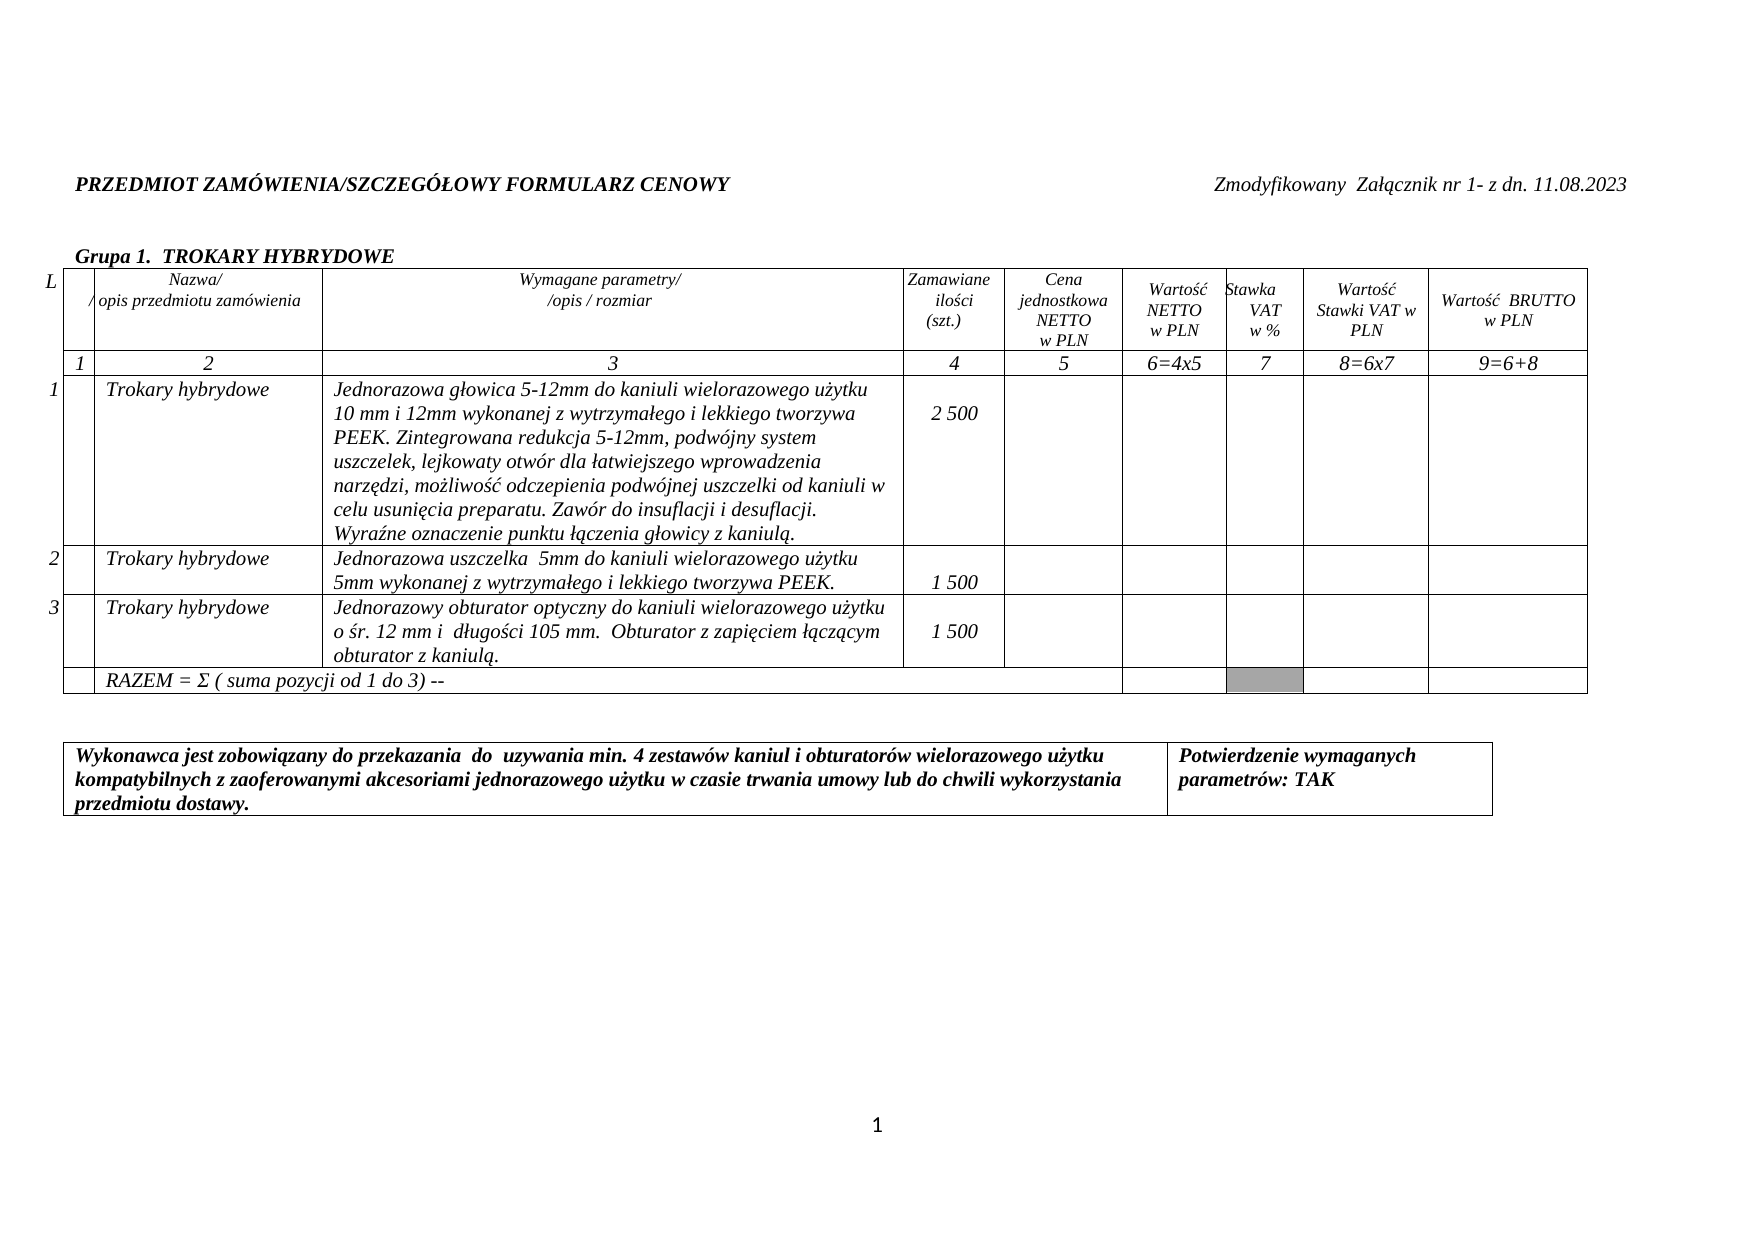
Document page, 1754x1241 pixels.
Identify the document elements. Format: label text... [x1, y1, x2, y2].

table_cell [1304, 595, 1428, 667]
table_cell [1227, 595, 1303, 667]
table_cell 8=6x7 [1304, 351, 1428, 375]
table_header Wartość Stawki VAT w PLN [1304, 269, 1428, 350]
table_cell 5 [1005, 351, 1122, 375]
table_cell Trokary hybrydowe [95, 376, 322, 545]
table_cell [1123, 668, 1226, 692]
table_header Stawka VAT w % [1227, 269, 1303, 350]
table_cell Jednorazowy obturator optyczny do kaniuli wielorazowego użytku o śr. 12 mm i długości 105 mm. Obturator z zapięciem łączącym obturator z kaniulą. [323, 595, 903, 667]
table_cell [1123, 546, 1226, 594]
table_cell [1123, 595, 1226, 667]
table_cell [1429, 376, 1587, 545]
table_cell Jednorazowa głowica 5-12mm do kaniuli wielorazowego użytku 10 mm i 12mm wykonanej z wytrzymałego i lekkiego tworzywa PEEK. Zintegrowana redukcja 5-12mm, podwójny system uszczelek, lejkowaty otwór dla łatwiejszego wprowadzenia narzędzi, możliwość odczepienia podwójnej uszczelki od kaniuli w celu usunięcia preparatu. Zawór do insuflacji i desuflacji. Wyraźne oznaczenie punktu łączenia głowicy z kaniulą. [323, 376, 903, 545]
table_cell 4 [904, 351, 1004, 375]
table_cell Jednorazowa uszczelka 5mm do kaniuli wielorazowego użytku 5mm wykonanej z wytrzymałego i lekkiego tworzywa PEEK. [323, 546, 903, 594]
table_cell 1 [64, 351, 94, 375]
table_cell [1429, 595, 1587, 667]
table_header Zamawiane ilości (szt.) [904, 269, 1004, 350]
table_cell [1227, 668, 1303, 692]
table_cell [1005, 595, 1122, 667]
table_cell 7 [1227, 351, 1303, 375]
table_cell 1 500 [904, 546, 1004, 594]
table_header L [64, 269, 94, 350]
table_cell 3 [64, 595, 94, 667]
table_header Nazwa/ / opis przedmiotu zamówienia [95, 269, 322, 350]
table_cell [1304, 376, 1428, 545]
table_cell 9=6+8 [1429, 351, 1587, 375]
table_cell [1429, 668, 1587, 692]
table_header Cena jednostkowa NETTO w PLN [1005, 269, 1122, 350]
table_cell [1227, 376, 1303, 545]
table_cell 6=4x5 [1123, 351, 1226, 375]
table_cell [1005, 546, 1122, 594]
table_cell [1005, 376, 1122, 545]
table_cell [64, 668, 94, 692]
table_header Wykonawca jest zobowiązany do przekazania do uzywania min. 4 zestawów kaniul i obturatorów wielorazowego użytku kompatybilnych z zaoferowanymi akcesoriami jednorazowego użytku w czasie trwania umowy lub do chwili wykorzystania przedmiotu dostawy. [64, 743, 1167, 815]
table_cell RAZEM = Σ ( suma pozycji od 1 do 3) -- [95, 668, 1122, 692]
table_cell 1 500 [904, 595, 1004, 667]
table_cell [1304, 546, 1428, 594]
table_cell [1227, 546, 1303, 594]
table_cell 3 [323, 351, 903, 375]
table_header Wartość NETTO w PLN [1123, 269, 1226, 350]
table_cell 2 [64, 546, 94, 594]
table_cell Trokary hybrydowe [95, 595, 322, 667]
table_cell Trokary hybrydowe [95, 546, 322, 594]
table_header Potwierdzenie wymaganych parametrów: TAK [1168, 743, 1492, 815]
table_cell 2 500 [904, 376, 1004, 545]
text Grupa 1. TROKARY HYBRYDOWE [75, 244, 1679, 268]
table_cell 2 [95, 351, 322, 375]
table_header Wartość BRUTTO w PLN [1429, 269, 1587, 350]
table_cell [1123, 376, 1226, 545]
table_header Wymagane parametry/ /opis / rozmiar [323, 269, 903, 350]
table_cell [1304, 668, 1428, 692]
table_cell [1429, 546, 1587, 594]
text PRZEDMIOT ZAMÓWIENIA/SZCZEGÓŁOWY FORMULARZ CENOWY Zmodyfikowany Załącznik nr 1- z dn. 11.08.2023 [75, 172, 1679, 196]
table_cell 1 [64, 376, 94, 545]
